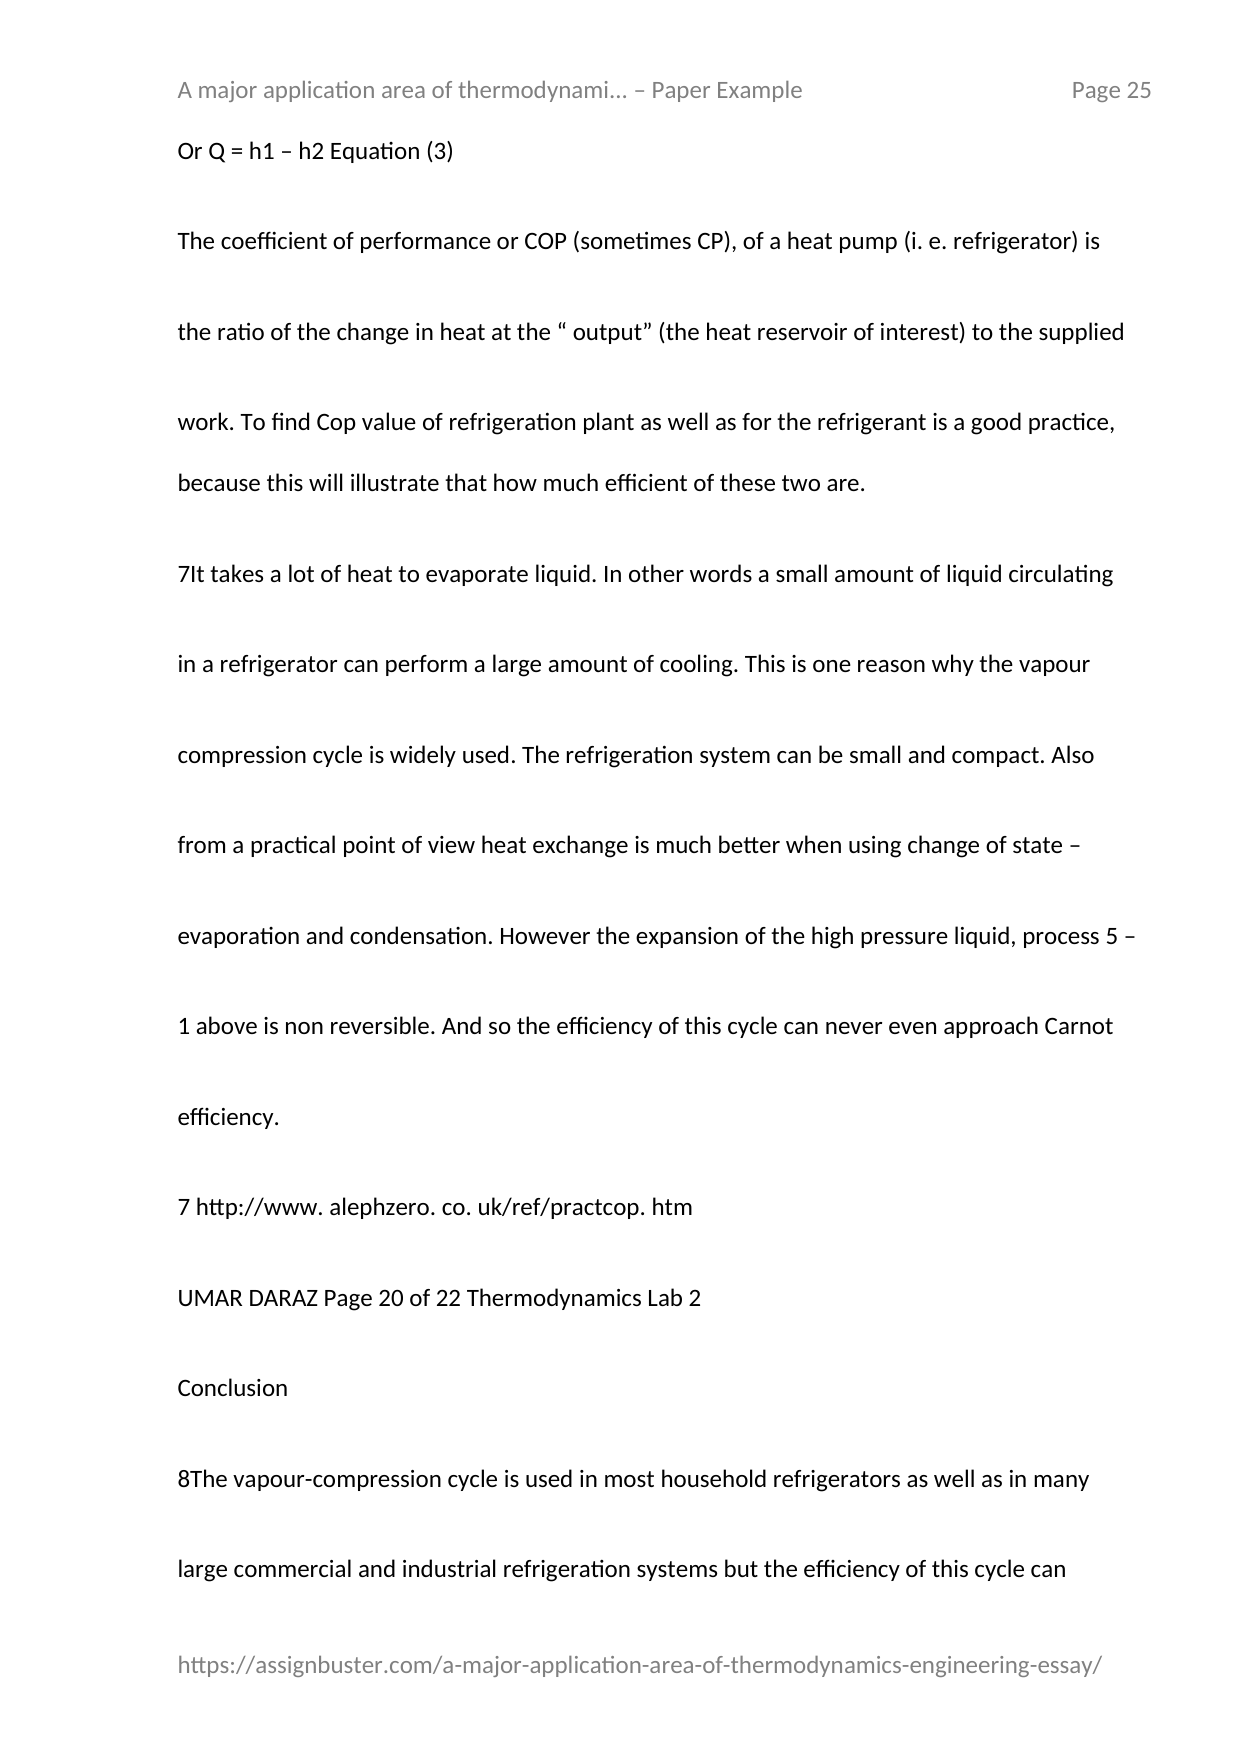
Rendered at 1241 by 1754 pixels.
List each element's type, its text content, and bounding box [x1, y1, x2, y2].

text large commercial and industrial refrigeration systems but the efficiency of this cycle can [177, 1554, 1152, 1584]
text work. To find Cop value of refrigeration plant as well as for the refrigerant is a good practice, because this will illustrate that how much efficient of these two are. [177, 406, 1152, 498]
text 7 http://www. alephzero. co. uk/ref/practcop. htm [177, 1192, 1152, 1222]
text in a refrigerator can perform a large amount of cooling. This is one reason why the vapour [177, 648, 1152, 679]
text from a practical point of view heat exchange is much better when using change of state – [177, 829, 1152, 860]
text evaporation and condensation. However the expansion of the high pressure liquid, process 5 – [177, 920, 1152, 951]
text Conclusion [177, 1373, 1152, 1403]
text efficiency. [177, 1101, 1152, 1132]
text The coefficient of performance or COP (sometimes CP), of a heat pump (i. e. refrigerator) is [177, 225, 1152, 256]
text 1 above is non reversible. And so the efficiency of this cycle can never even approach Carnot [177, 1011, 1152, 1041]
text Or Q = h1 – h2 Equation (3) [177, 135, 1152, 165]
text 8The vapour-compression cycle is used in most household refrigerators as well as in many [177, 1463, 1152, 1494]
text compression cycle is widely used. The refrigeration system can be small and compact. Also [177, 739, 1152, 769]
text 7It takes a lot of heat to evaporate liquid. In other words a small amount of liquid circulating [177, 558, 1152, 588]
text the ratio of the change in heat at the “ output” (the heat reservoir of interest) to the supplied [177, 316, 1152, 346]
text UMAR DARAZ Page 20 of 22 Thermodynamics Lab 2 [177, 1282, 1152, 1313]
